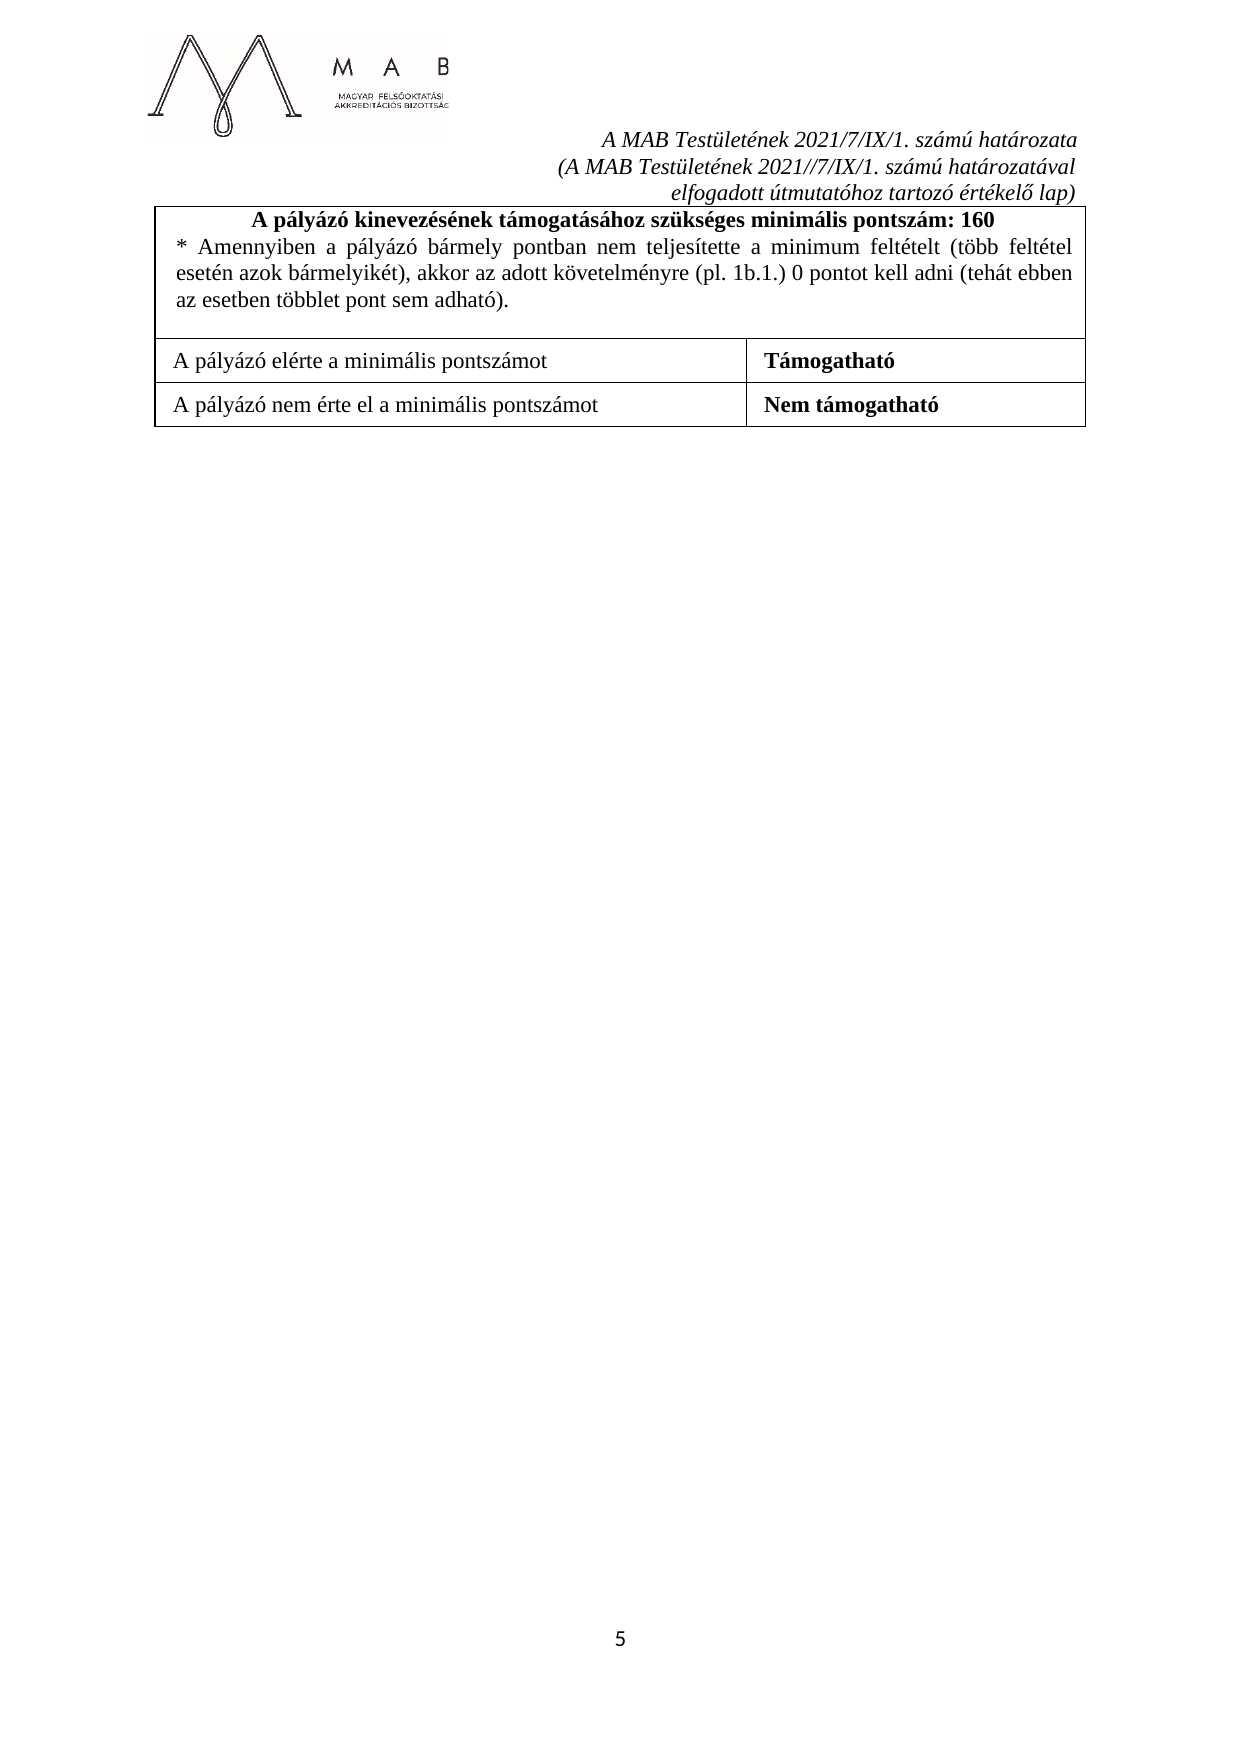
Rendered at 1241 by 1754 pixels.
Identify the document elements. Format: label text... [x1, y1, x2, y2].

table_cell Nem támogatható [747, 383, 1085, 426]
picture [147, 35, 449, 137]
table_cell A pályázó nem érte el a minimális pontszámot [156, 383, 746, 426]
table_cell A pályázó elérte a minimális pontszámot [156, 339, 746, 382]
table_cell Támogatható [747, 339, 1085, 382]
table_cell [156, 207, 1085, 338]
